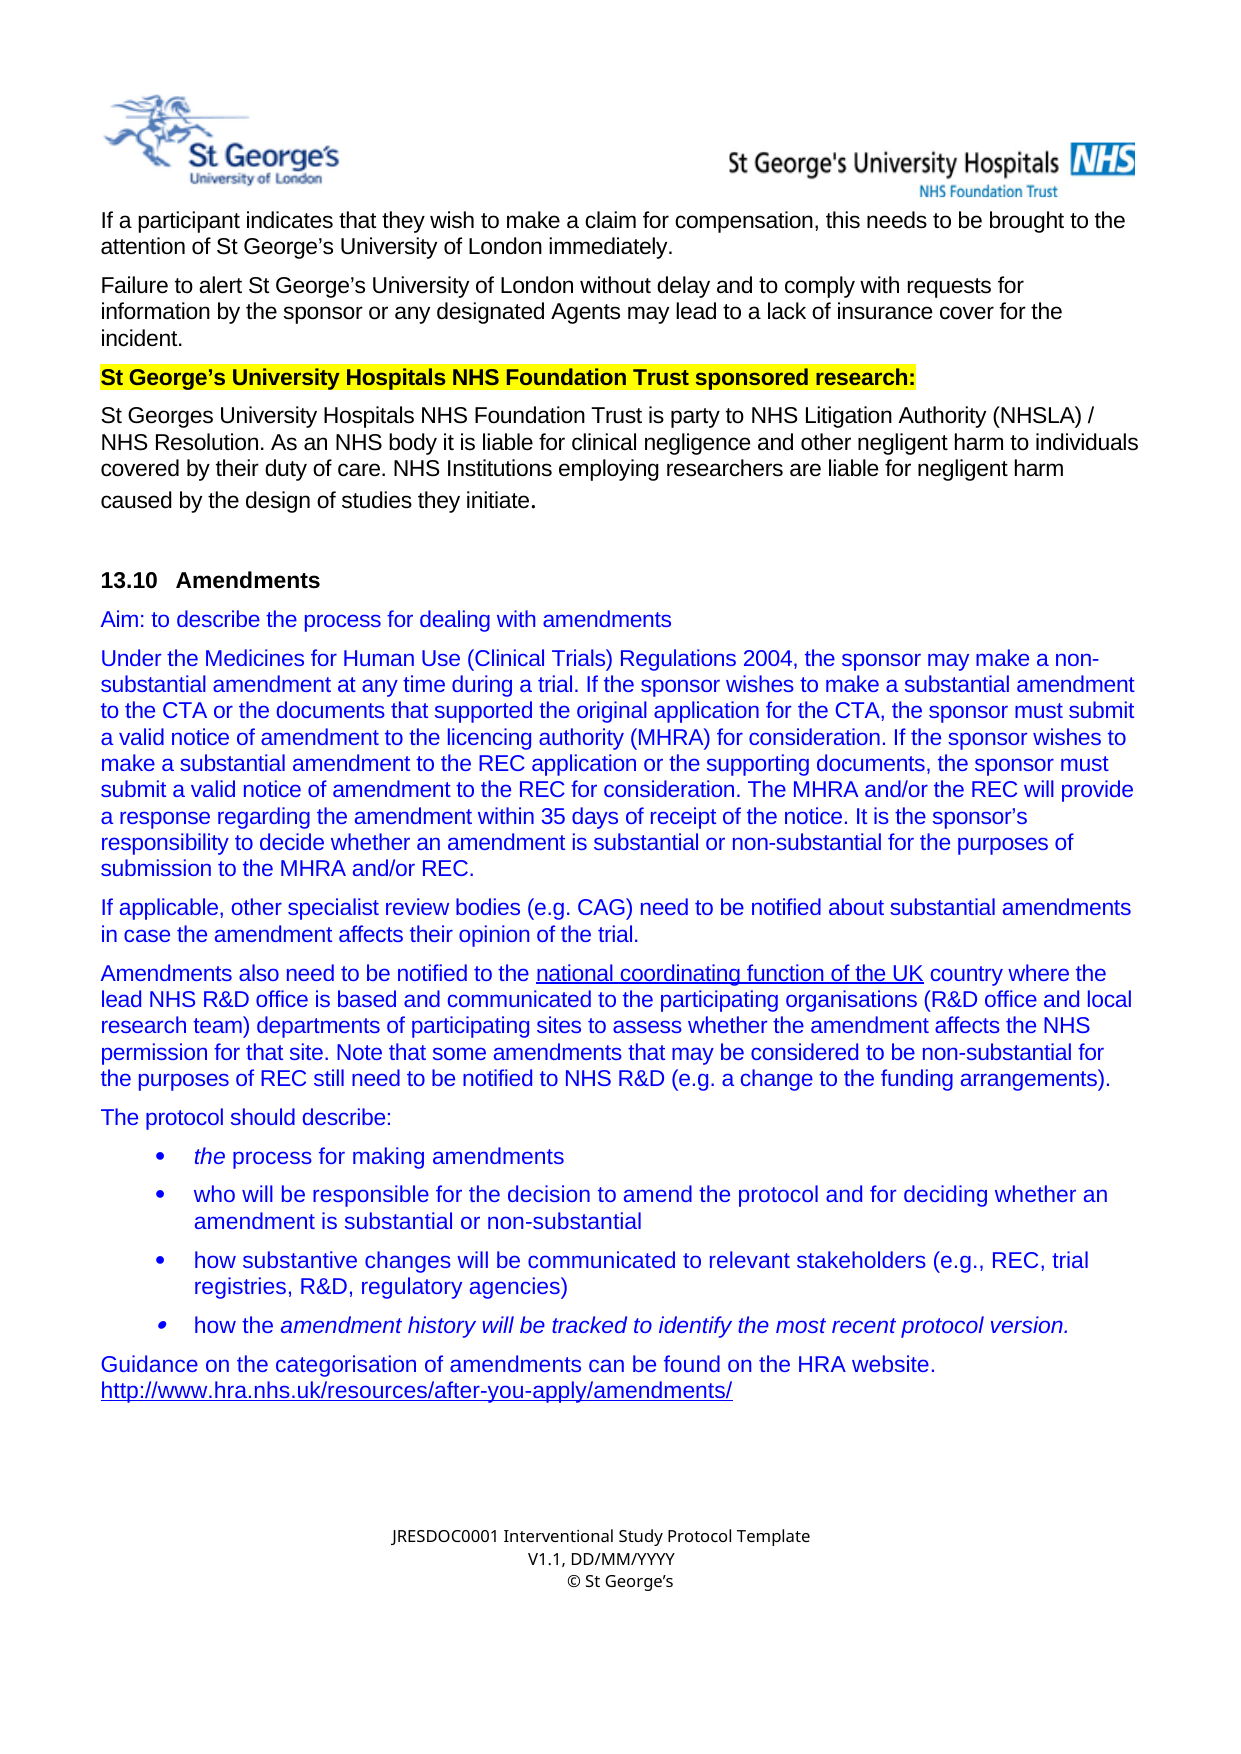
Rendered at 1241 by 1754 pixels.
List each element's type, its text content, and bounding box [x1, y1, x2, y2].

text St Georges University Hospitals NHS Foundation Trust is party to NHS Litigation Authority (NHSLA) / NHS Resolution. As an NHS body it is liable for clinical negligence and other negligent harm to individuals covered by their duty of care. NHS Institutions employing researchers are liable for negligent harm caused by the design of studies they initiate. [100, 402, 1140, 516]
list who will be responsible for the decision to amend the protocol and for deciding whether an amendment is substantial or non-substantial [156, 1181, 1140, 1234]
list how substantive changes will be communicated to relevant stakeholders (e.g., REC, trial registries, R&D, regulatory agencies) [156, 1247, 1140, 1299]
text The protocol should describe: [100, 1104, 1140, 1130]
text Amendments also need to be notified to the national coordinating function of the UK country where the lead NHS R&D office is based and communicated to the participating organisations (R&D office and local research team) departments of participating sites to assess whether the amendment affects the NHS permission for that site. Note that some amendments that may be considered to be non-substantial for the purposes of REC still need to be notified to NHS R&D (e.g. a change to the funding arrangements). [100, 959, 1140, 1091]
list the process for making amendments [156, 1143, 1140, 1169]
subtitle 13.10 Amendments [100, 567, 1140, 593]
text Under the Medicines for Human Use (Clinical Trials) Regulations 2004, the sponsor may make a non-substantial amendment at any time during a trial. If the sponsor wishes to make a substantial amendment to the CTA or the documents that supported the original application for the CTA, the sponsor must submit a valid notice of amendment to the licencing authority (MHRA) for consideration. If the sponsor wishes to make a substantial amendment to the REC application or the supporting documents, the sponsor must submit a valid notice of amendment to the REC for consideration. The MHRA and/or the REC will provide a response regarding the amendment within 35 days of receipt of the notice. It is the sponsor’s responsibility to decide whether an amendment is substantial or non-substantial for the purposes of submission to the MHRA and/or REC. [100, 644, 1140, 882]
text St George’s University Hospitals NHS Foundation Trust sponsored research: [100, 363, 1140, 390]
text Aim: to describe the process for dealing with amendments [100, 606, 1140, 632]
text If applicable, other specialist review bodies (e.g. CAG) need to be notified about substantial amendments in case the amendment affects their opinion of the trial. [100, 894, 1140, 947]
text If a participant indicates that they wish to make a claim for compensation, this needs to be brought to the attention of St George’s University of London immediately. [100, 207, 1140, 259]
picture [728, 134, 1134, 203]
list how the amendment history will be tracked to identify the most recent protocol version. [156, 1312, 1140, 1338]
picture [100, 93, 343, 189]
text Guidance on the categorisation of amendments can be found on the HRA website. http://www.hra.nhs.uk/resources/after-you-apply/amendments/ [100, 1351, 1140, 1403]
text Failure to alert St George’s University of London without delay and to comply with requests for information by the sponsor or any designated Agents may lead to a lack of insurance cover for the incident. [100, 272, 1140, 351]
